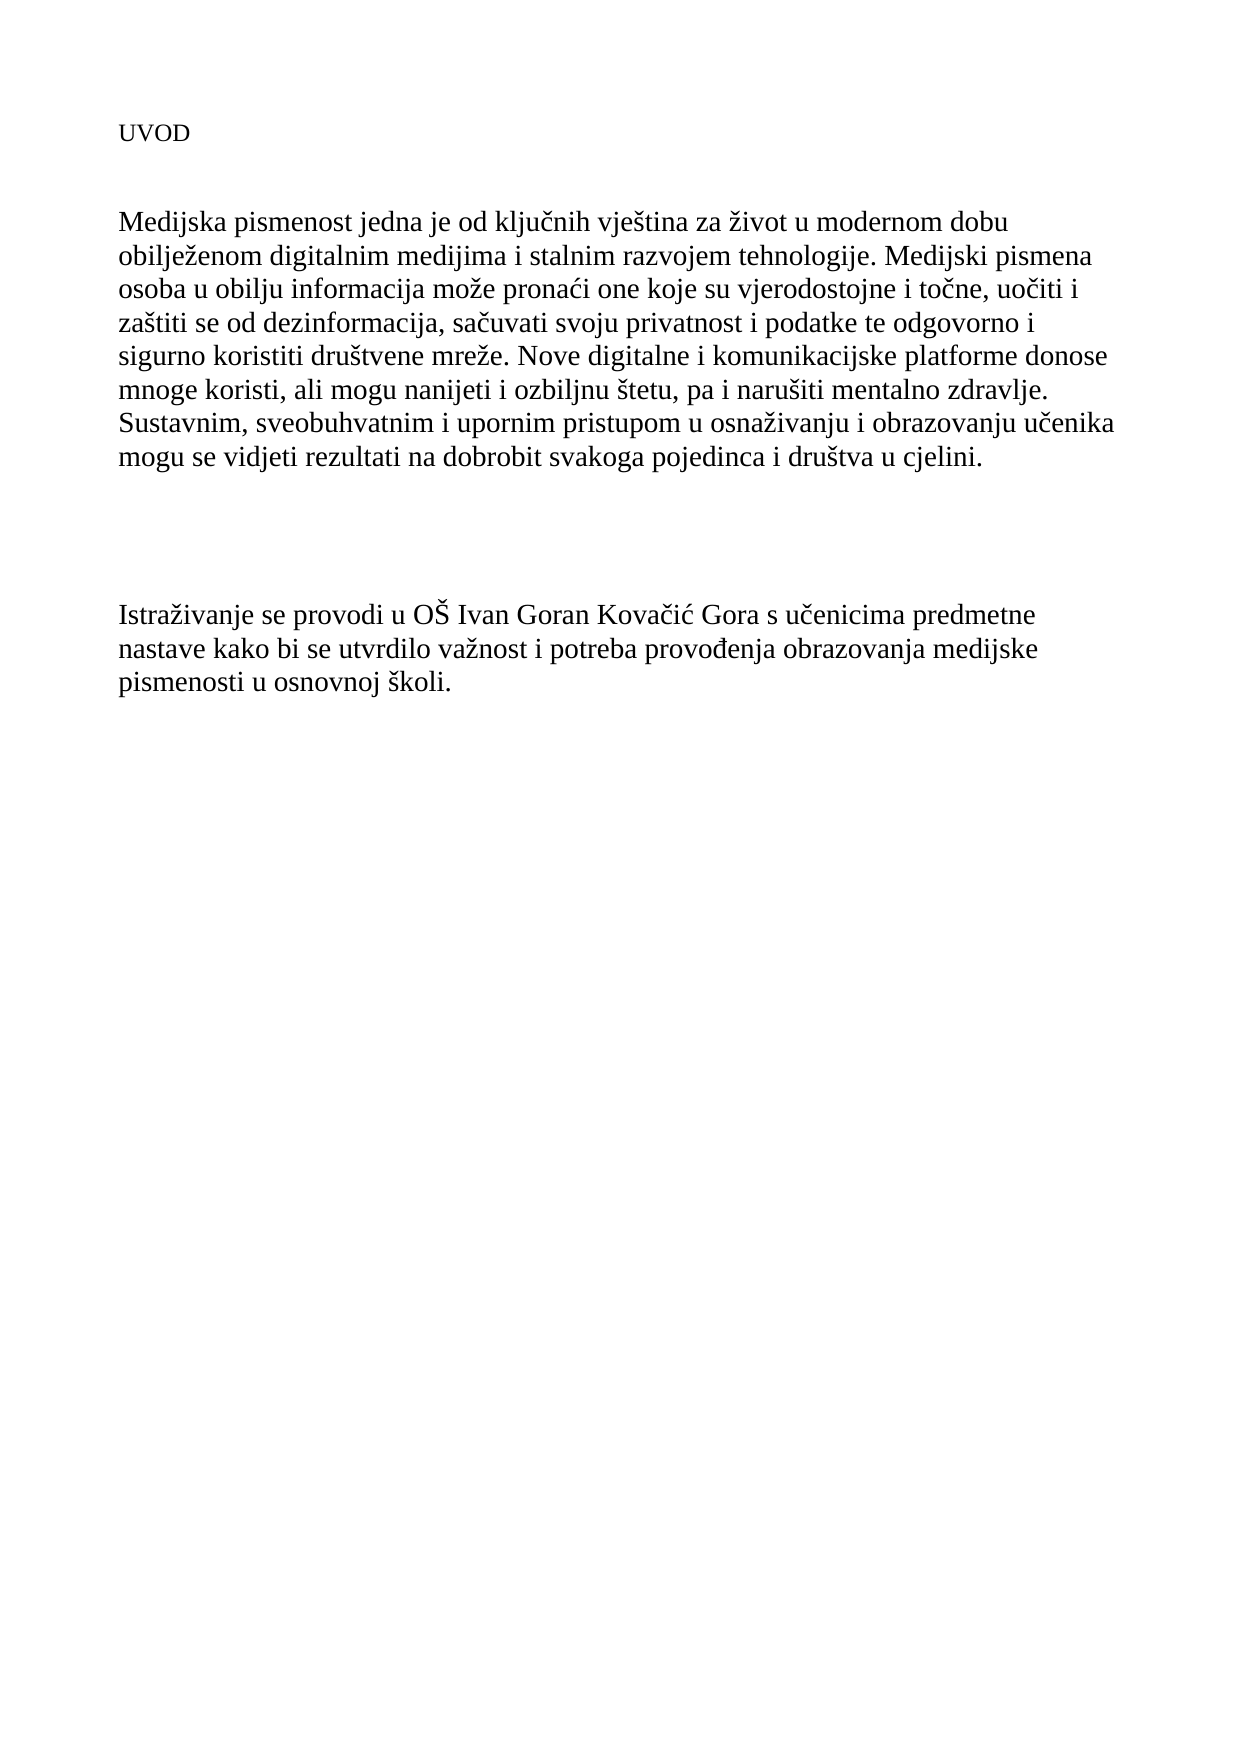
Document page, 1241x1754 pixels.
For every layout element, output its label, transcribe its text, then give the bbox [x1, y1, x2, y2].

text Istraživanje se provodi u OŠ Ivan Goran Kovačić Gora s učenicima predmetne nastave kako bi se utvrdilo važnost i potreba provođenja obrazovanja medijske pismenosti u osnovnoj školi. [118, 597, 1122, 698]
text UVOD [118, 118, 1122, 147]
text Medijska pismenost jedna je od ključnih vještina za život u modernom dobu obilježenom digitalnim medijima i stalnim razvojem tehnologije. Medijski pismena osoba u obilju informacija može pronaći one koje su vjerodostojne i točne, uočiti i zaštiti se od dezinformacija, sačuvati svoju privatnost i podatke te odgovorno i sigurno koristiti društvene mreže. Nove digitalne i komunikacijske platforme donose mnoge koristi, ali mogu nanijeti i ozbiljnu štetu, pa i narušiti mentalno zdravlje. Sustavnim, sveobuhvatnim i upornim pristupom u osnaživanju i obrazovanju učenika mogu se vidjeti rezultati na dobrobit svakoga pojedinca i društva u cjelini. [118, 204, 1122, 473]
